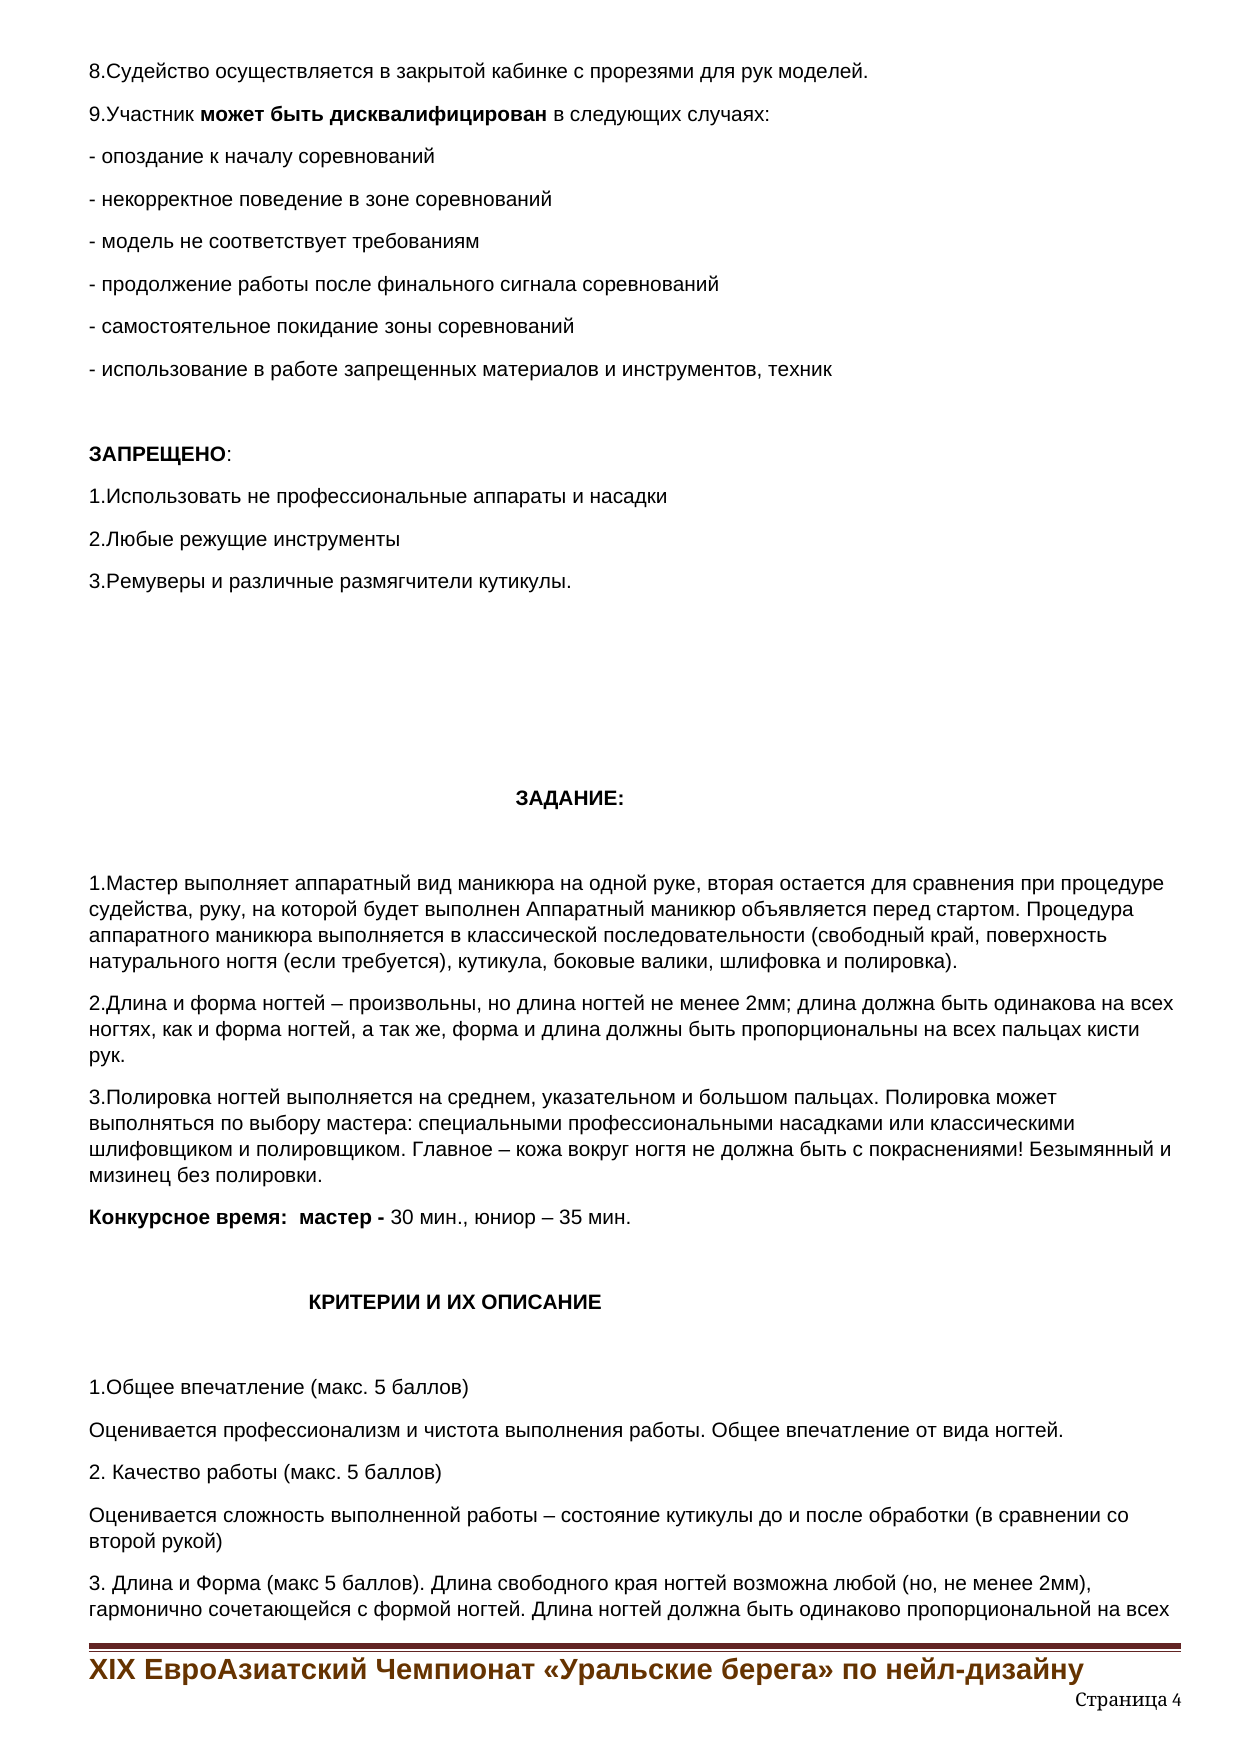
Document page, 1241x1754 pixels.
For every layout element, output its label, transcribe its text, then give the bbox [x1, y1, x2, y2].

text - некорректное поведение в зоне соревнований [89, 187, 1181, 211]
text ЗАДАНИЕ: [89, 786, 1181, 810]
text 2.Длина и форма ногтей – произвольны, но длина ногтей не менее 2мм; длина должна быть одинакова на всех ногтях, как и форма ногтей, а так же, форма и длина должны быть пропорциональны на всех пальцах кисти рук. [89, 991, 1181, 1067]
text 2. Качество работы (макс. 5 баллов) [89, 1460, 1181, 1484]
text - самостоятельное покидание зоны соревнований [89, 314, 1181, 338]
text ЗАПРЕЩЕНО: [89, 442, 1181, 466]
text 1.Мастер выполняет аппаратный вид маникюра на одной руке, вторая остается для сравнения при процедуре судейства, руку, на которой будет выполнен Аппаратный маникюр объявляется перед стартом. Процедура аппаратного маникюра выполняется в классической последовательности (свободный край, поверхность натурального ногтя (если требуется), кутикула, боковые валики, шлифовка и полировка). [89, 871, 1181, 972]
text 2.Любые режущие инструменты [89, 527, 1181, 551]
text 3.Полировка ногтей выполняется на среднем, указательном и большом пальцах. Полировка может выполняться по выбору мастера: специальными профессиональными насадками или классическими шлифовщиком и полировщиком. Главное – кожа вокруг ногтя не должна быть с покраснениями! Безымянный и мизинец без полировки. [89, 1085, 1181, 1187]
text КРИТЕРИИ И ИХ ОПИСАНИЕ [89, 1290, 1181, 1314]
text Оценивается сложность выполненной работы – состояние кутикулы до и после обработки (в сравнении со второй рукой) [89, 1503, 1181, 1552]
text - опоздание к началу соревнований [89, 144, 1181, 168]
text - продолжение работы после финального сигнала соревнований [89, 272, 1181, 296]
text 1.Общее впечатление (макс. 5 баллов) [89, 1375, 1181, 1399]
text 9.Участник может быть дисквалифицирован в следующих случаях: [89, 102, 1181, 126]
text - использование в работе запрещенных материалов и инструментов, техник [89, 357, 1181, 381]
text 3.Ремуверы и различные размягчители кутикулы. [89, 569, 1181, 593]
text - модель не соответствует требованиям [89, 229, 1181, 253]
text 8.Судейство осуществляется в закрытой кабинке с прорезями для рук моделей. [89, 59, 1181, 83]
text 1.Использовать не профессиональные аппараты и насадки [89, 484, 1181, 508]
text Оценивается профессионализм и чистота выполнения работы. Общее впечатление от вида ногтей. [89, 1418, 1181, 1442]
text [89, 1571, 1181, 1621]
text Конкурсное время: мастер - 30 мин., юниор – 35 мин. [89, 1205, 1181, 1229]
